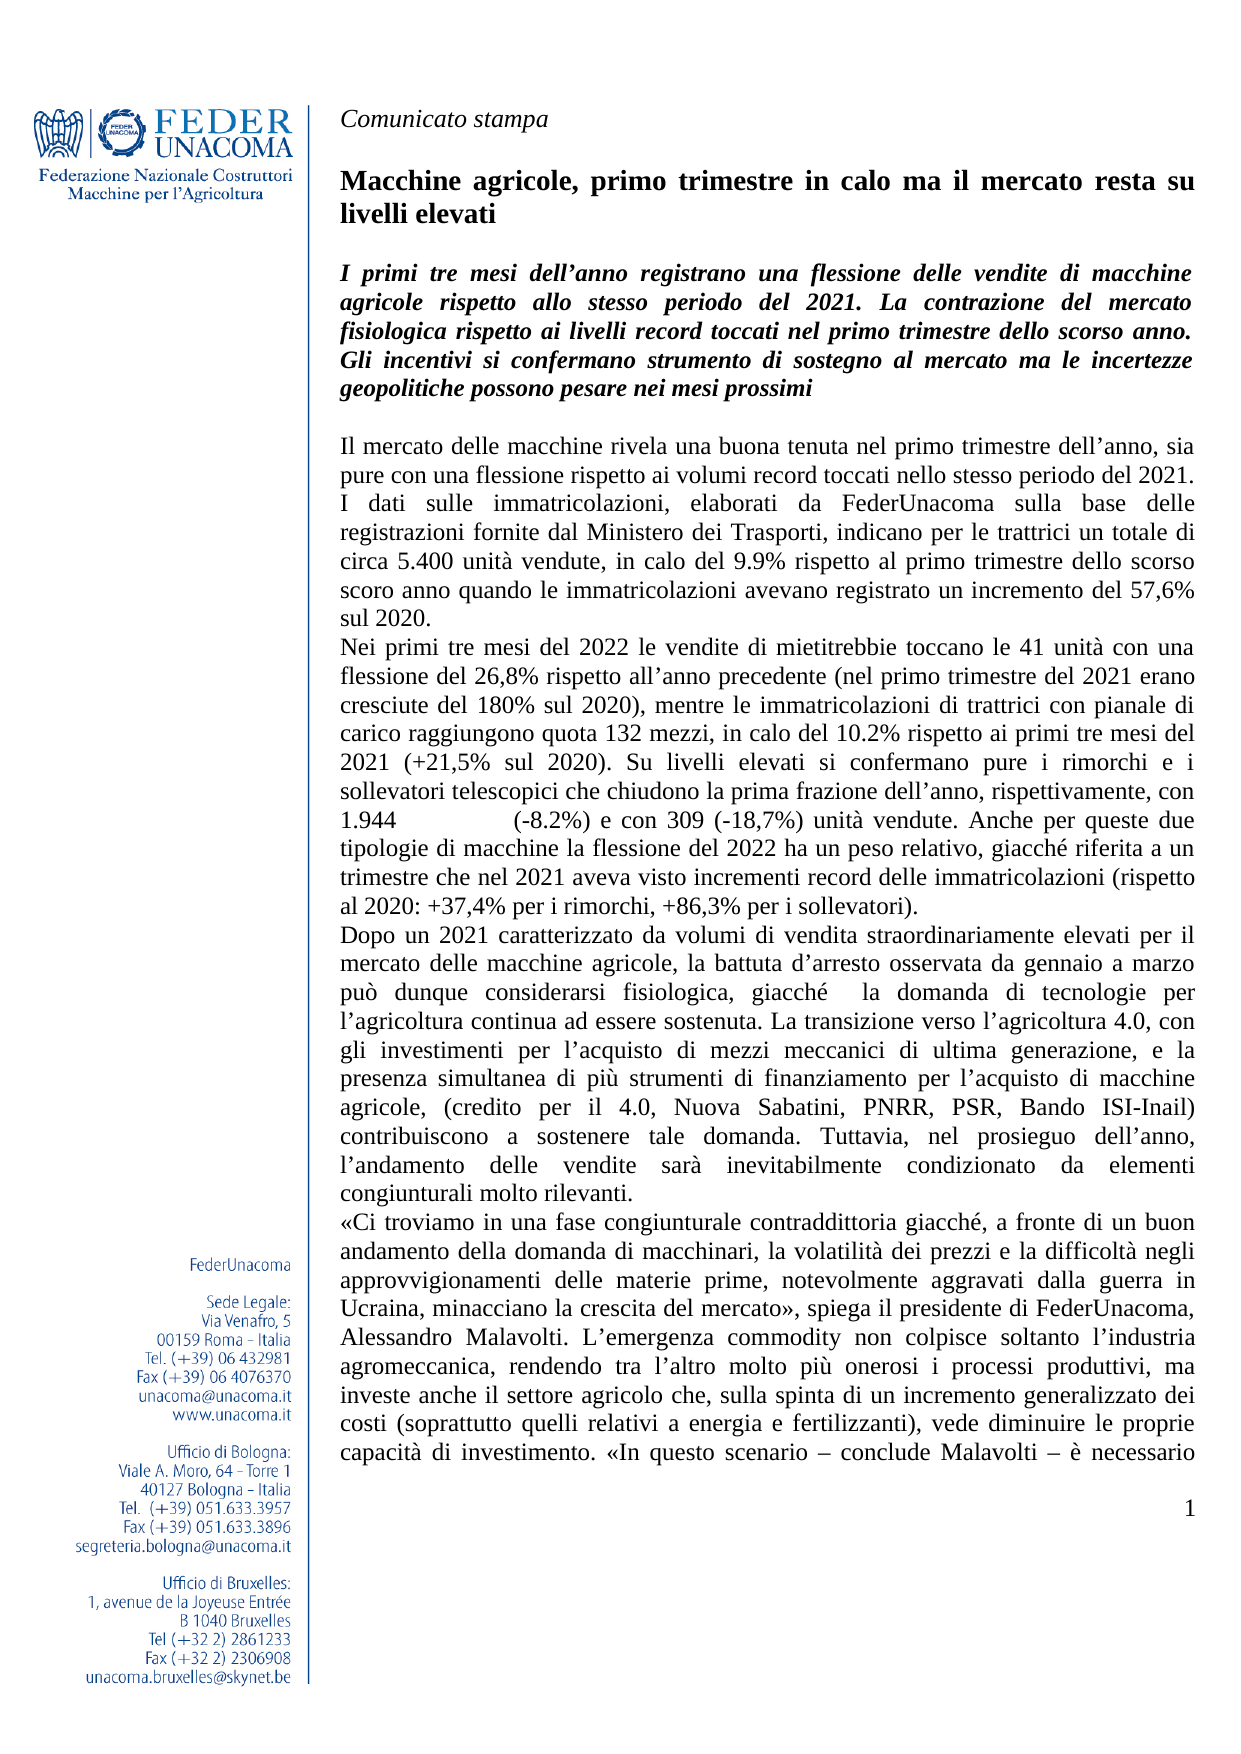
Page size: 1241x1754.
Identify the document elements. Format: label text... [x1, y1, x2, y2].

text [340, 1207, 1196, 1466]
text Dopo un 2021 caratterizzato da volumi di vendita straordinariamente elevati per il mercato delle macchine agricole, la battuta d’arresto osservata da gennaio a marzo può dunque considerarsi fisiologica, giacché la domanda di tecnologie per l’agricoltura continua ad essere sostenuta. La transizione verso l’agricoltura 4.0, con gli investimenti per l’acquisto di mezzi meccanici di ultima generazione, e la presenza simultanea di più strumenti di finanziamento per l’acquisto di macchine agricole, (credito per il 4.0, Nuova Sabatini, PNRR, PSR, Bando ISI-Inail) contribuiscono a sostenere tale domanda. Tuttavia, nel prosieguo dell’anno, l’andamento delle vendite sarà inevitabilmente condizionato da elementi congiunturali molto rilevanti. [340, 920, 1196, 1207]
text Macchine agricole, primo trimestre in calo ma il mercato resta su livelli elevati [340, 163, 1196, 230]
text Comunicato stampa [340, 103, 1196, 133]
text I primi tre mesi dell’anno registrano una flessione delle vendite di macchine agricole rispetto allo stesso periodo del 2021. La contrazione del mercato fisiologica rispetto ai livelli record toccati nel primo trimestre dello scorso anno. Gli incentivi si confermano strumento di sostegno al mercato ma le incertezze geopolitiche possono pesare nei mesi prossimi [340, 258, 1196, 402]
text Nei primi tre mesi del 2022 le vendite di mietitrebbie toccano le 41 unità con una flessione del 26,8% rispetto all’anno precedente (nel primo trimestre del 2021 erano cresciute del 180% sul 2020), mentre le immatricolazioni di trattrici con pianale di carico raggiungono quota 132 mezzi, in calo del 10.2% rispetto ai primi tre mesi del 2021 (+21,5% sul 2020). Su livelli elevati si confermano pure i rimorchi e i sollevatori telescopici che chiudono la prima frazione dell’anno, rispettivamente, con 1.944 (-8.2%) e con 309 (-18,7%) unità vendute. Anche per queste due tipologie di macchine la flessione del 2022 ha un peso relativo, giacché riferita a un trimestre che nel 2021 aveva visto incrementi record delle immatricolazioni (rispetto al 2020: +37,4% per i rimorchi, +86,3% per i sollevatori). [340, 632, 1196, 920]
picture [0, 0, 1224, 1752]
text Il mercato delle macchine rivela una buona tenuta nel primo trimestre dell’anno, sia pure con una flessione rispetto ai volumi record toccati nello stesso periodo del 2021. I dati sulle immatricolazioni, elaborati da FederUnacoma sulla base delle registrazioni fornite dal Ministero dei Trasporti, indicano per le trattrici un totale di circa 5.400 unità vendute, in calo del 9.9% rispetto al primo trimestre dello scorso scoro anno quando le immatricolazioni avevano registrato un incremento del 57,6% sul 2020. [340, 431, 1196, 632]
